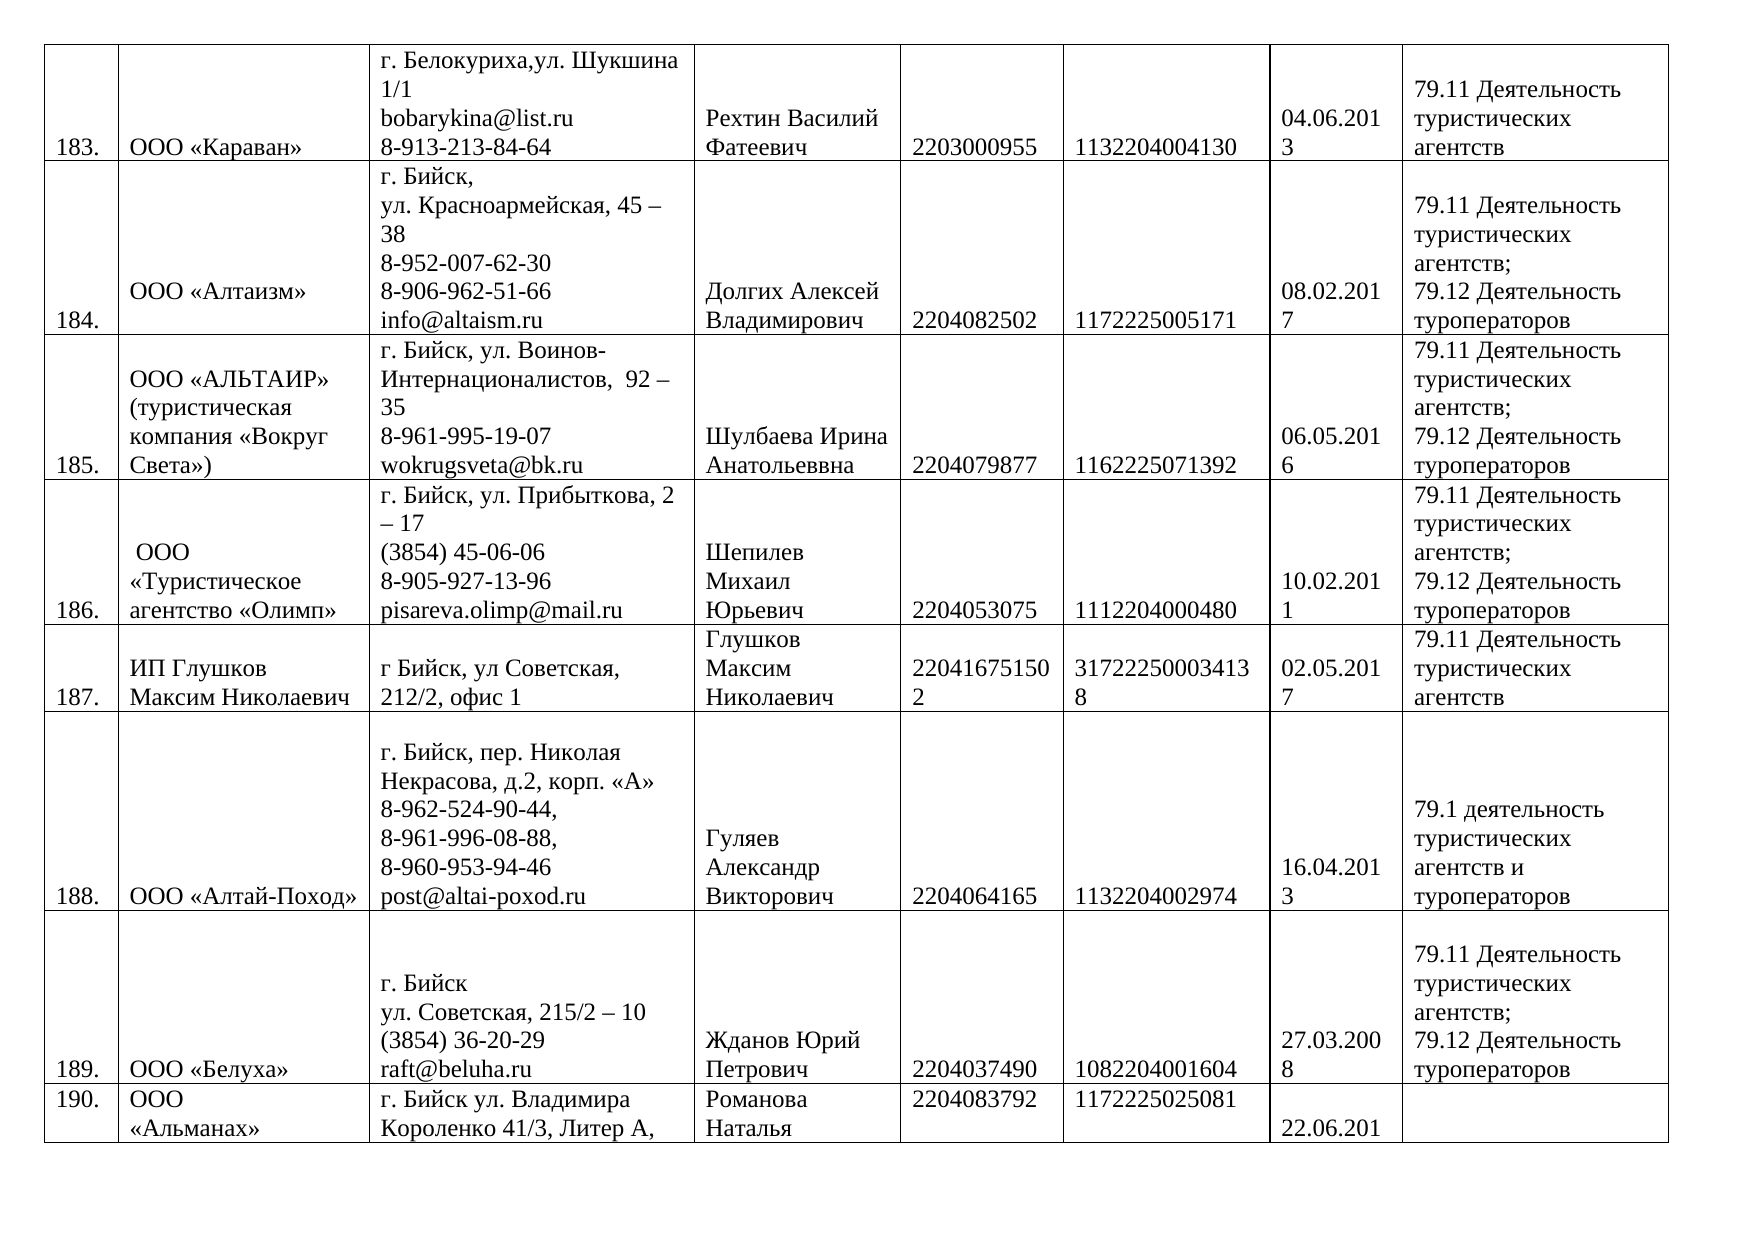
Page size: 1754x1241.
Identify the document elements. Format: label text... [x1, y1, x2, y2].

table_cell 2203000955 [901, 45, 1063, 160]
table_cell 2204079877 [901, 335, 1063, 479]
table_cell 79.11 Деятельность туристических агентств; 79.12 Деятельность туроператоров [1403, 911, 1668, 1083]
table_cell ООО «Белуха» [119, 911, 369, 1083]
table_cell 79.11 Деятельность туристических агентств [1403, 45, 1668, 160]
table_cell ИП Глушков Максим Николаевич [119, 625, 369, 711]
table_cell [119, 1084, 369, 1142]
table_cell Долгих Алексей Владимирович [695, 161, 900, 334]
table_cell 79.11 Деятельность туристических агентств [1504, 625, 1668, 711]
table_cell [45, 45, 118, 160]
table_cell 06.05.2016 [1271, 335, 1402, 479]
table_cell 1162225071392 [1064, 335, 1269, 479]
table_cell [1403, 1084, 1668, 1142]
table_cell [45, 911, 118, 1083]
table_cell г. Бийск, ул. Воинов-Интернационалистов, 92 ‒ 35 8-961-995-19-07 wokrugsveta@bk.ru [370, 335, 694, 479]
table_cell [45, 1084, 118, 1142]
table_cell г. Белокуриха,ул. Шукшина 1/1 bobarykina@list.ru 8-913-213-84-64 [412, 45, 694, 160]
table_cell Шулбаева Ирина Анатольеввна [695, 335, 900, 479]
table_cell 79.11 Деятельность туристических агентств; 79.12 Деятельность туроператоров [1403, 335, 1668, 479]
table_cell 27.03.2008 [1271, 911, 1402, 1083]
table_cell 1082204001604 [1064, 911, 1269, 1083]
table_cell 79.11 Деятельность туристических агентств; 79.12 Деятельность туроператоров [1403, 161, 1668, 334]
table_cell [45, 161, 118, 334]
table_cell 02.05.2017 [1271, 625, 1402, 711]
table_cell ООО «АЛЬТАИР» (туристическая компания «Вокруг Света») [119, 335, 369, 479]
table_cell [45, 480, 118, 623]
table_cell Рехтин Василий Фатеевич [695, 45, 900, 160]
table_cell Глушков Максим Николаевич [791, 625, 900, 711]
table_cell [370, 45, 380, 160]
table_cell 1112204000480 [1064, 480, 1269, 623]
table_cell 317222500034138 [1064, 625, 1269, 711]
table_cell Шепилев Михаил Юрьевич [695, 480, 900, 623]
table_cell 22.06.2017 [1271, 1084, 1402, 1142]
table_cell 1132204002974 [1064, 712, 1269, 909]
table_cell 2204083792 [901, 1084, 1063, 1142]
table_cell 10.02.2011 [1271, 480, 1402, 623]
table_cell Жданов Юрий Петрович [695, 911, 900, 1083]
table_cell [370, 1084, 694, 1142]
table_cell 2204037490 [901, 911, 1063, 1083]
table_cell г Бийск, ул Советская, 212/2, офис 1 [370, 625, 694, 711]
table_cell 2204082502 [901, 161, 1063, 334]
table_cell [695, 1084, 900, 1142]
table_cell г. Бийск, пер. Николая Некрасова, д.2, корп. «А» 8-962-524-90-44, 8-961-996-08-88, 8-960-953-94-46 post@altai-poxod.ru [370, 712, 694, 909]
table_cell ООО «Караван» [119, 45, 369, 160]
table_cell ООО «Алтаизм» [119, 161, 369, 334]
table_cell [45, 625, 118, 711]
table_cell 1172225005171 [1064, 161, 1269, 334]
table_cell 08.02.2017 [1271, 161, 1402, 334]
table_cell 1132204004130 [1064, 45, 1269, 160]
table_cell 04.06.2013 [1271, 45, 1402, 160]
table_cell г. Бийск, ул. Прибыткова, 2 ‒ 17 (3854) 45-06-06 8-905-927-13-96 pisareva.olimp@mail.ru [370, 480, 694, 623]
table_cell 16.04.2013 [1271, 712, 1402, 909]
table_cell г. Бийск, ул. Красноармейская, 45 ‒ 38 8-952-007-62-30 8-906-962-51-66 info@altaism.ru [370, 161, 694, 334]
table_cell [45, 335, 118, 479]
table_cell 79.11 Деятельность туристических агентств; 79.12 Деятельность туроператоров [1403, 480, 1668, 623]
table_cell 1172225025081 [1064, 1084, 1269, 1142]
table_cell Гуляев Александр Викторович [695, 712, 900, 909]
table_cell 220416751502 [901, 625, 1063, 711]
table_cell ООО «Алтай-Поход» [119, 712, 369, 909]
table_cell 2204053075 [901, 480, 1063, 623]
table_cell 2204064165 [901, 712, 1063, 909]
table_cell 79.1 деятельность туристических агентств и туроператоров [1403, 712, 1668, 909]
table_cell г. Бийск ул. Советская, 215/2 ‒ 10 (3854) 36-20-29 raft@beluha.ru [370, 911, 694, 1083]
table_cell ООО «Туристическое агентство «Олимп» [119, 480, 369, 623]
table_cell [45, 712, 118, 909]
